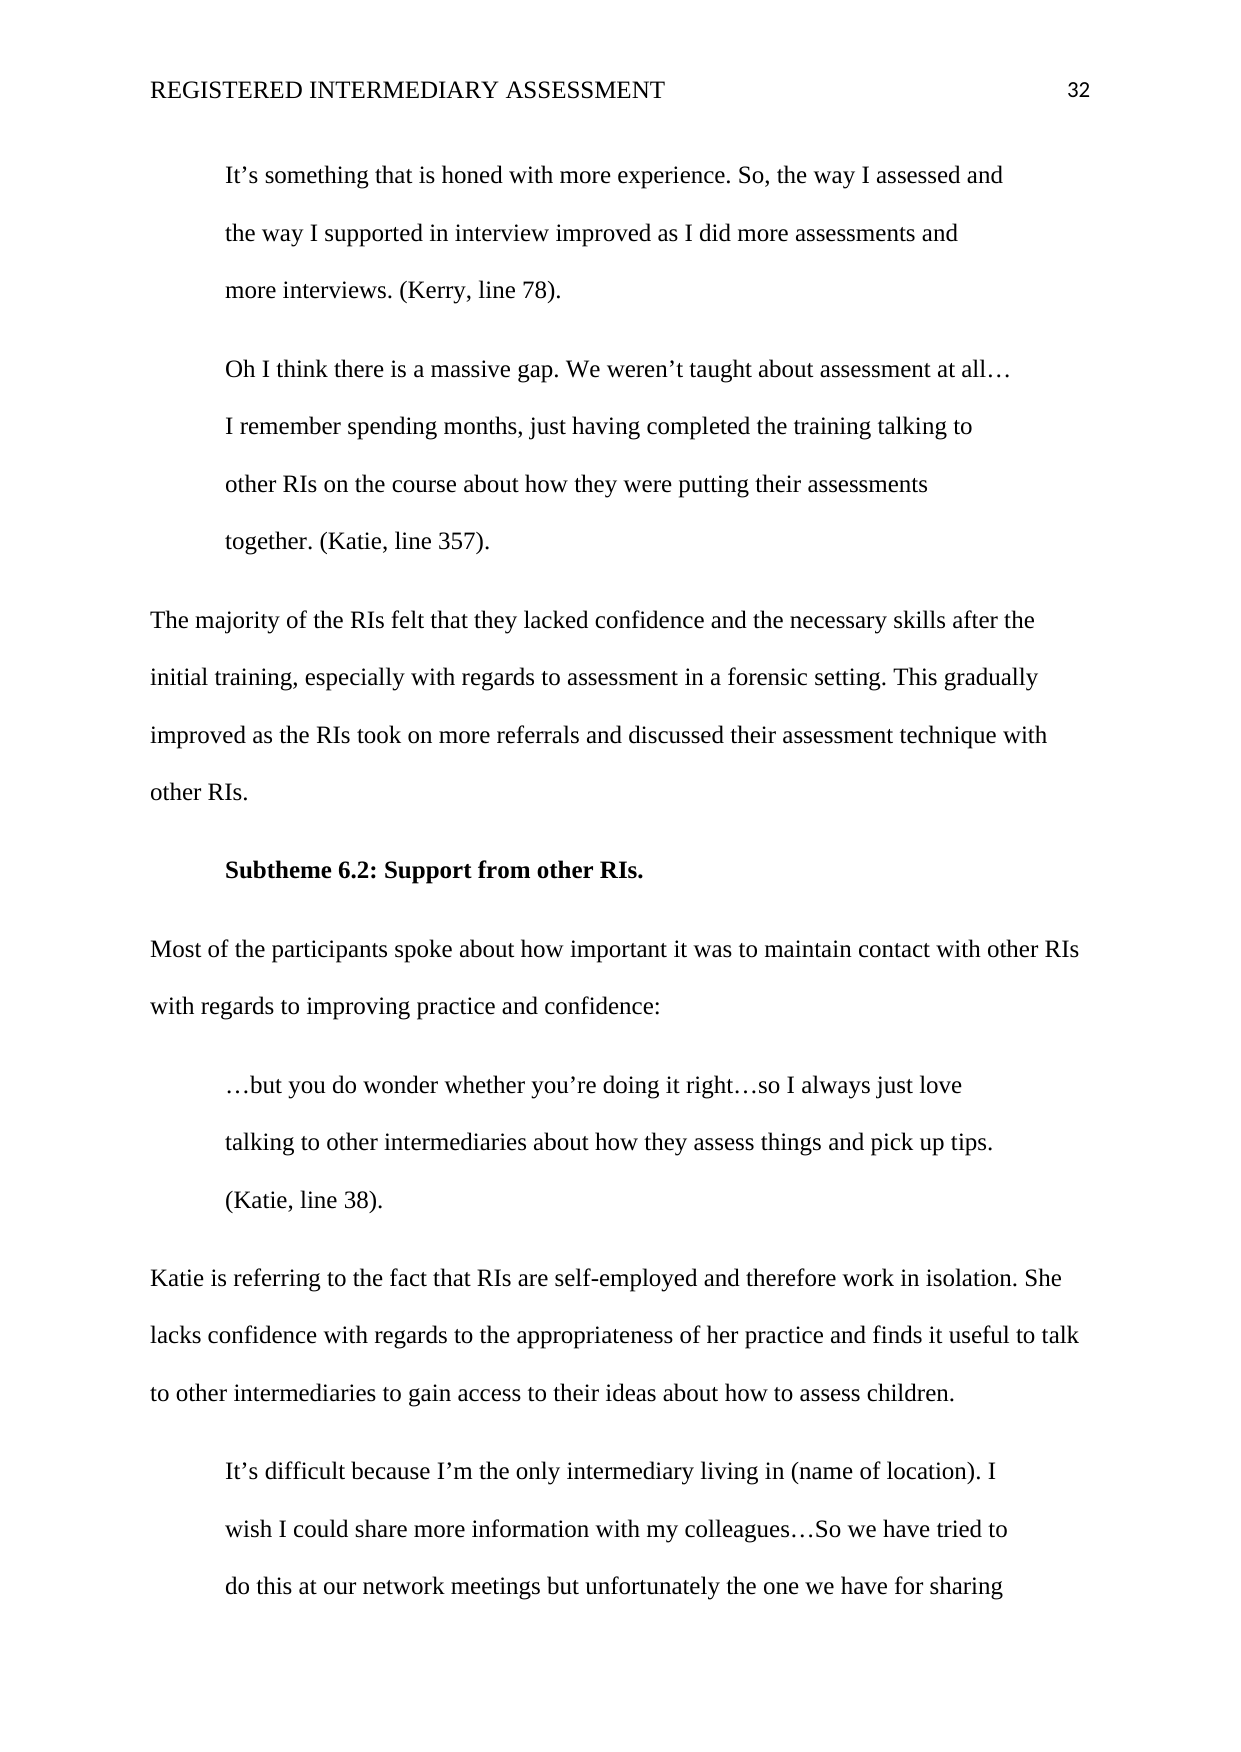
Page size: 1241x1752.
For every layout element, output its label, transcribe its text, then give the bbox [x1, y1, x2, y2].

text Subtheme 6.2: Support from other RIs. [150, 856, 1090, 884]
text It’s something that is honed with more experience. So, the way I assessed and the way I supported in interview improved as I did more assessments and more interviews. (Kerry, line 78). [225, 161, 1015, 304]
text The majority of the RIs felt that they lacked confidence and the necessary skills after the initial training, especially with regards to assessment in a forensic setting. This gradually improved as the RIs took on more referrals and discussed their assessment technique with other RIs. [150, 605, 1090, 806]
text …but you do wonder whether you’re doing it right…so I always just love talking to other intermediaries about how they assess things and pick up tips. (Katie, line 38). [225, 1070, 1015, 1213]
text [225, 1456, 1015, 1600]
text Katie is referring to the fact that RIs are self-employed and therefore work in isolation. She lacks confidence with regards to the appropriateness of her practice and finds it useful to talk to other intermediaries to gain access to their ideas about how to assess children. [150, 1263, 1090, 1407]
text Oh I think there is a massive gap. We weren’t taught about assessment at all…I remember spending months, just having completed the training talking to other RIs on the course about how they were putting their assessments together. (Katie, line 357). [225, 354, 1015, 555]
text Most of the participants spoke about how important it was to maintain contact with other RIs with regards to improving practice and confidence: [150, 934, 1090, 1020]
